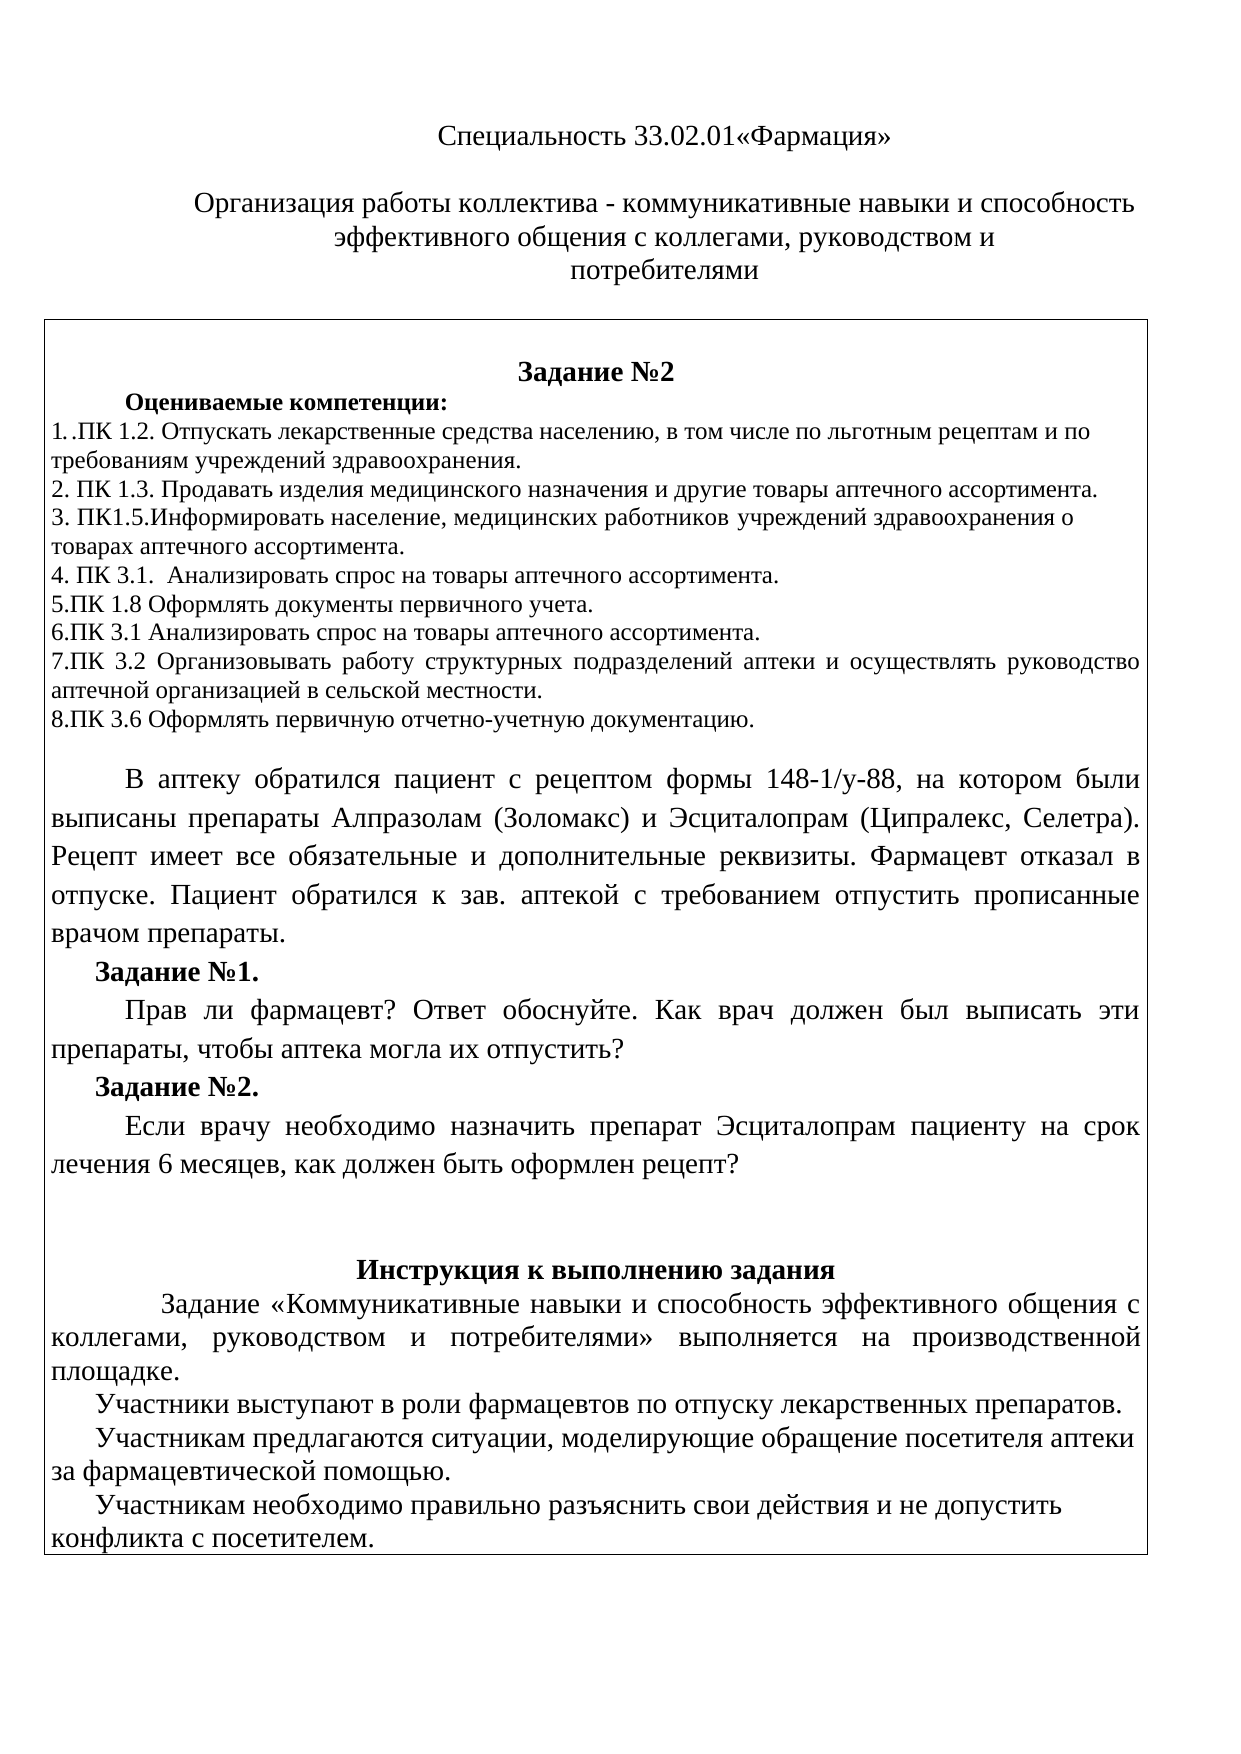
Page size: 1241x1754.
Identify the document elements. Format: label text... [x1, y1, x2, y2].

text Организация работы коллектива - коммуникативные навыки и способность эффективного общения с коллегами, руководством и [177, 185, 1152, 252]
text Специальность 33.02.01«Фармация» [177, 118, 1152, 152]
table_header Задание №2 Оцениваемые компетенции: 1. .ПК 1.2. Отпускать лекарственные средства населению, в том числе по льготным рецептам и по требованиям учреждений здравоохранения. 2. ПК 1.3. Продавать изделия медицинского назначения и другие товары аптечного ассортимента. 3. ПК1.5.Информировать население, медицинских работников учреждений здравоохранения о товарах аптечного ассортимента. 4. ПК 3.1. Анализировать спрос на товары аптечного ассортимента. 5.ПК 1.8 Оформлять документы первичного учета. 6.ПК 3.1 Анализировать спрос на товары аптечного ассортимента. 7.ПК 3.2 Организовывать работу структурных подразделений аптеки и осуществлять руководство аптечной организацией в сельской местности. 8.ПК 3.6 Оформлять первичную отчетно-учетную документацию. В аптеку обратился пациент с рецептом формы 148-1/у-88, на котором были выписаны препараты Алпразолам (Золомакс) и Эсциталопрам (Ципралекс, Селетра). Рецепт имеет все обязательные и дополнительные реквизиты. Фармацевт отказал в отпуске. Пациент обратился к зав. аптекой с требованием отпустить прописанные врачом препараты. Задание №1. Прав ли фармацевт? Ответ обоснуйте. Как врач должен был выписать эти препараты, чтобы аптека могла их отпустить? Задание №2. Если врачу необходимо назначить препарат Эсциталопрам пациенту на срок лечения 6 месяцев, как должен быть оформлен рецепт? Инструкция к выполнению задания Задание «Коммуникативные навыки и способность эффективного общения с коллегами, руководством и потребителями» выполняется на производственной площадке. Участники выступают в роли фармацевтов по отпуску лекарственных препаратов. Участникам предлагаются ситуации, моделирующие обращение посетителя аптеки за фармацевтической помощью. Участникам необходимо правильно разъяснить свои действия и не допустить конфликта с посетителем. [45, 320, 1147, 1554]
text потребителями [177, 252, 1152, 286]
